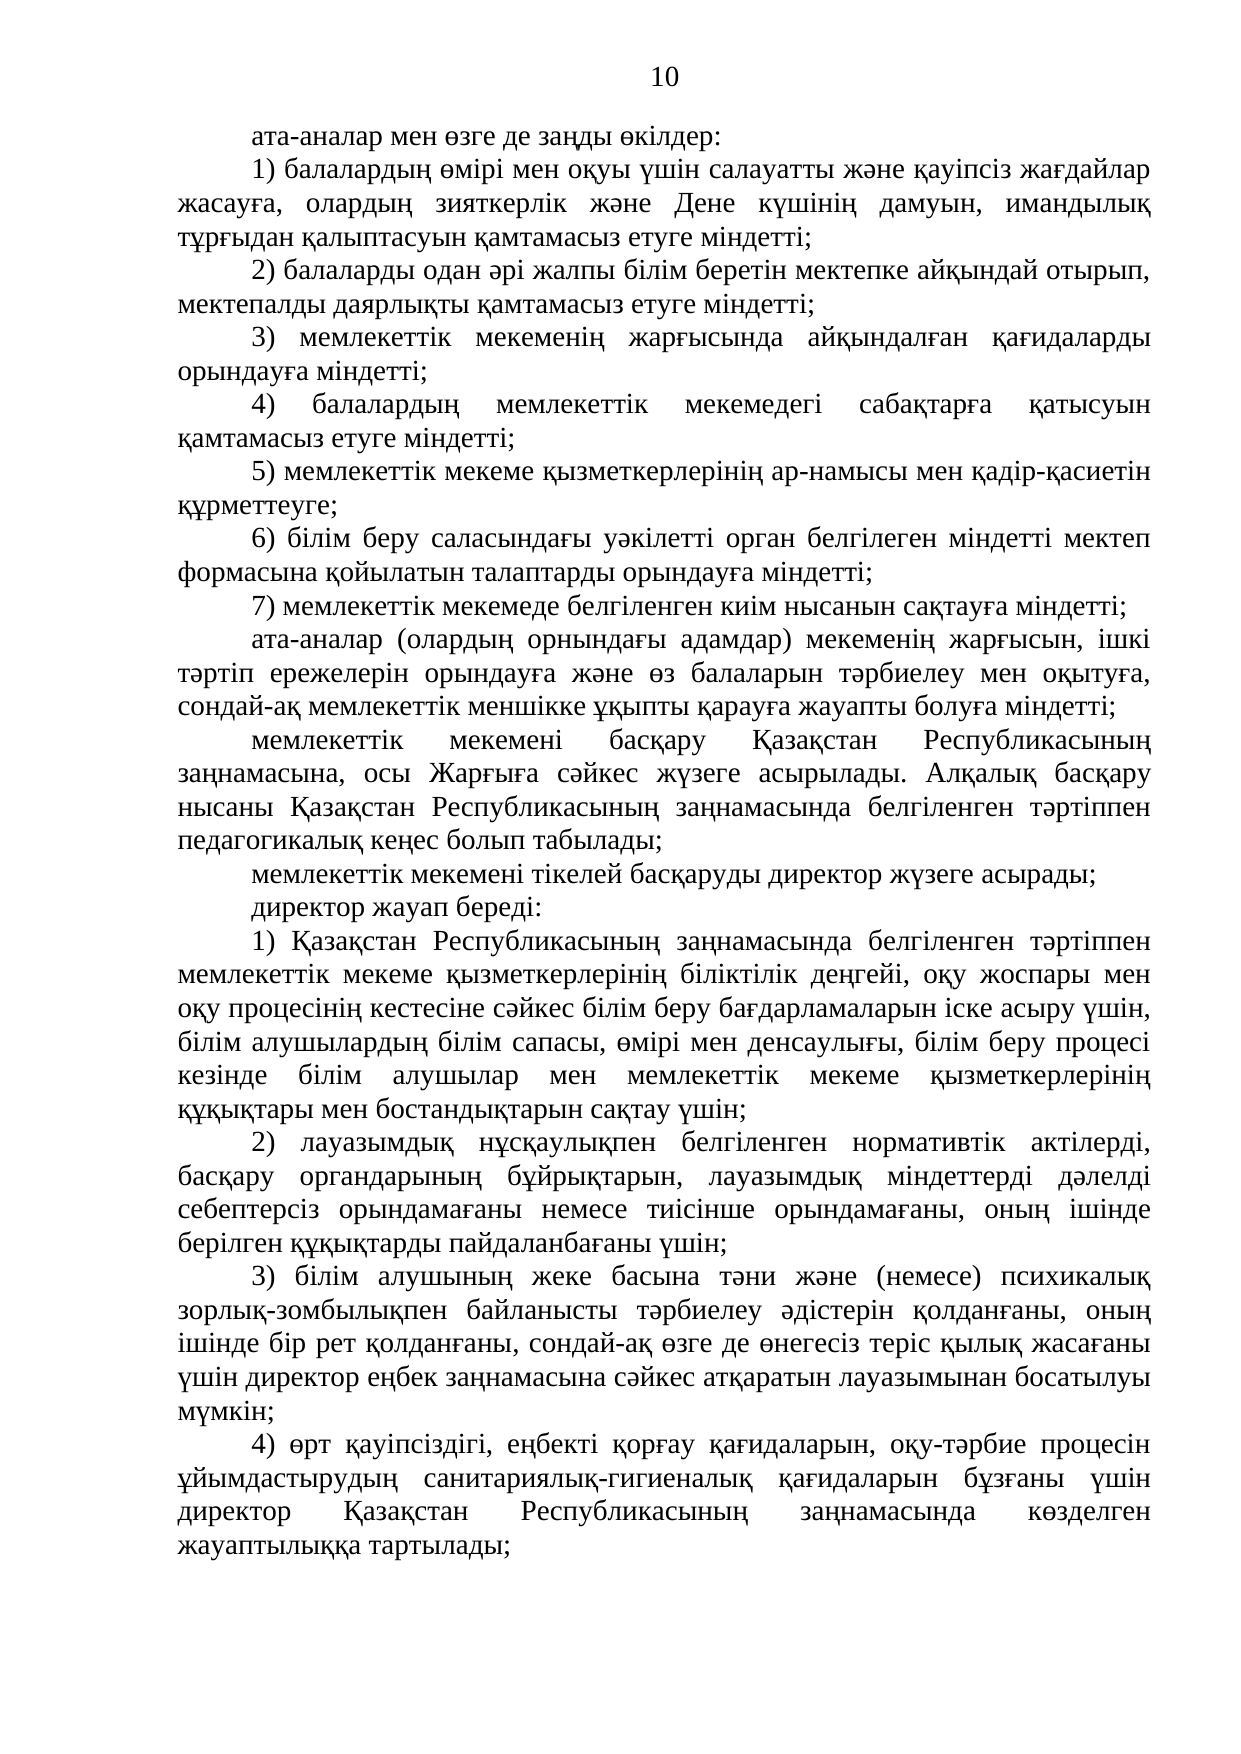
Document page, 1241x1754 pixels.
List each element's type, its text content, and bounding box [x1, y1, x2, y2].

text ата-аналар мен өзге де заңды өкілдер: [177, 118, 1152, 152]
text 4) балалардың мемлекеттік мекемедегі сабақтарға қатысуын қамтамасыз етуге міндетті; [177, 386, 1152, 453]
text 5) мемлекеттік мекеме қызметкерлерінің ар-намысы мен қадір-қасиетін құрметтеуге; [177, 453, 1152, 521]
text мемлекеттік мекемені тікелей басқаруды директор жүзеге асырады; [177, 856, 1152, 889]
text 6) білім беру саласындағы уәкілетті орган белгілеген міндетті мектеп формасына қойылатын талаптарды орындауға міндетті; [177, 521, 1152, 588]
text 2) лауазымдық нұсқаулықпен белгіленген нормативтік актілерді, басқару органдарының бұйрықтарын, лауазымдық міндеттерді дәлелді себептерсіз орындамағаны немесе тиісінше орындамағаны, оның ішінде берілген құқықтарды пайдаланбағаны үшін; [177, 1124, 1152, 1258]
text 4) өрт қауіпсіздігі, еңбекті қорғау қағидаларын, оқу-тәрбие процесін ұйымдастырудың санитариялық-гигиеналық қағидаларын бұзғаны үшін директор Қазақстан Республикасының заңнамасында көзделген жауаптылыққа тартылады; [177, 1426, 1152, 1560]
text мемлекеттік мекемені басқару Қазақстан Республикасының заңнамасына, осы Жарғыға сәйкес жүзеге асырылады. Алқалық басқару нысаны Қазақстан Республикасының заңнамасында белгіленген тәртіппен педагогикалық кеңес болып табылады; [177, 722, 1152, 856]
text 3) мемлекеттік мекеменің жарғысында айқындалған қағидаларды орындауға міндетті; [177, 319, 1152, 386]
text 3) білім алушының жеке басына тәни және (немесе) психикалық зорлық-зомбылықпен байланысты тәрбиелеу әдістерін қолданғаны, оның ішінде бір рет қолданғаны, сондай-ақ өзге де өнегесіз теріс қылық жасағаны үшін директор еңбек заңнамасына сәйкес атқаратын лауазымынан босатылуы мүмкін; [177, 1258, 1152, 1426]
text ата-аналар (олардың орнындағы адамдар) мекеменің жарғысын, ішкі тәртіп ережелерін орындауға және өз балаларын тәрбиелеу мен оқытуға, сондай-ақ мемлекеттік меншікке ұқыпты қарауға жауапты болуға міндетті; [177, 621, 1152, 722]
text директор жауап береді: [177, 889, 1152, 923]
text 1) Қазақстан Республикасының заңнамасында белгіленген тәртіппен мемлекеттік мекеме қызметкерлерінің біліктілік деңгейі, оқу жоспары мен оқу процесінің кестесіне сәйкес білім беру бағдарламаларын іске асыру үшін, білім алушылардың білім сапасы, өмірі мен денсаулығы, білім беру процесі кезінде білім алушылар мен мемлекеттік мекеме қызметкерлерінің құқықтары мен бостандықтарын сақтау үшін; [177, 923, 1152, 1124]
text 1) балалардың өмірі мен оқуы үшін салауатты және қауіпсіз жағдайлар жасауға, олардың зияткерлік және Дене күшінің дамуын, имандылық тұрғыдан қалыптасуын қамтамасыз етуге міндетті; [177, 152, 1152, 252]
text 7) мемлекеттік мекемеде белгіленген киім нысанын сақтауға міндетті; [177, 588, 1152, 621]
text 2) балаларды одан әрі жалпы білім беретін мектепке айқындай отырып, мектепалды даярлықты қамтамасыз етуге міндетті; [177, 252, 1152, 319]
